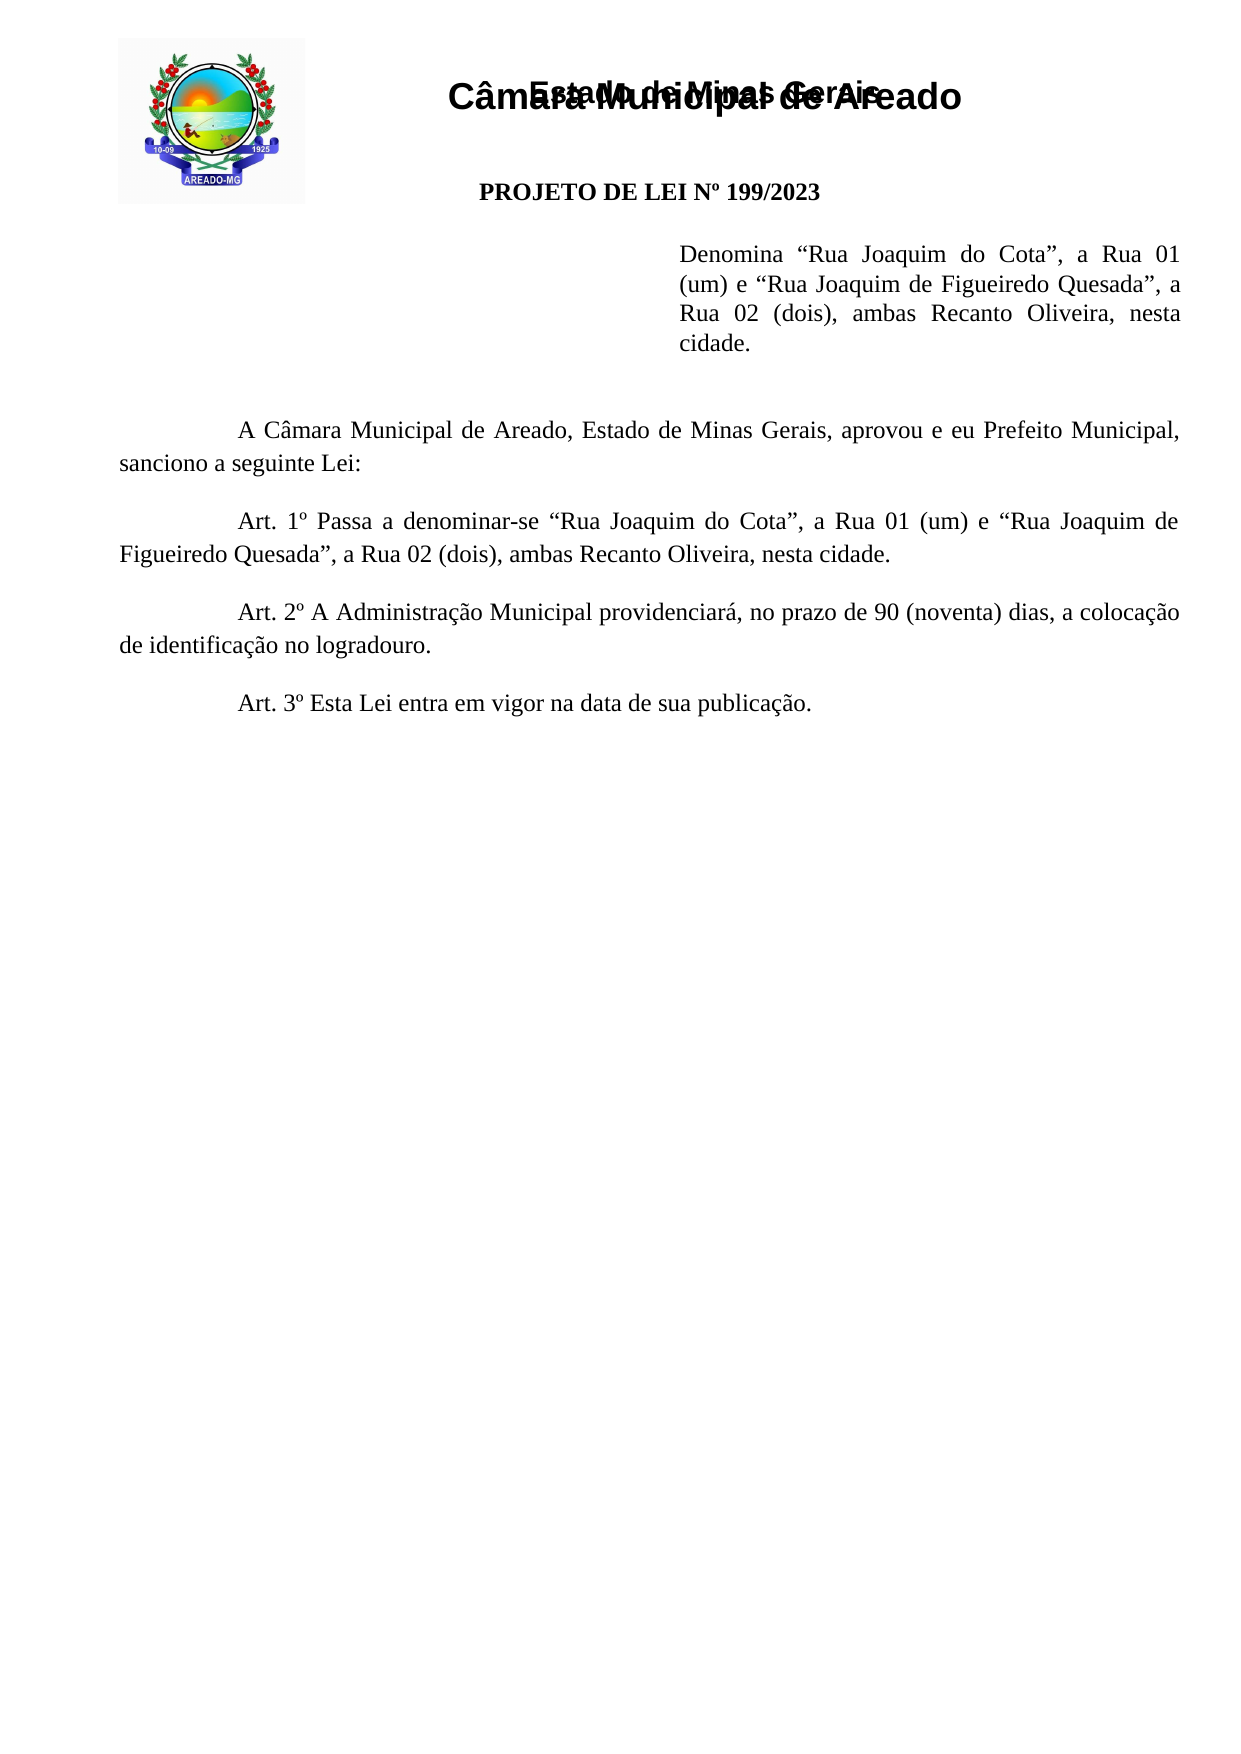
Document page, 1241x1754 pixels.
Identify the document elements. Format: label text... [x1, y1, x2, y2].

text Art. 1º Passa a denominar-se “Rua Joaquim do Cota”, a Rua 01 (um) e “Rua Joaquim de Figueiredo Quesada”, a Rua 02 (dois), ambas Recanto Oliveira, nesta cidade. [119, 506, 1181, 568]
text PROJETO DE LEI Nº 199/2023 [118, 177, 1181, 206]
text A Câmara Municipal de Areado, Estado de Minas Gerais, aprovou e eu Prefeito Municipal, sanciono a seguinte Lei: [119, 415, 1181, 477]
picture [118, 38, 306, 177]
text Art. 3º Esta Lei entra em vigor na data de sua publicação. [119, 688, 1181, 717]
text Art. 2º A Administração Municipal providenciará, no prazo de 90 (noventa) dias, a colocação de identificação no logradouro. [119, 597, 1181, 659]
text Denomina “Rua Joaquim do Cota”, a Rua 01 (um) e “Rua Joaquim de Figueiredo Quesada”, a Rua 02 (dois), ambas Recanto Oliveira, nesta cidade. [679, 239, 1181, 357]
